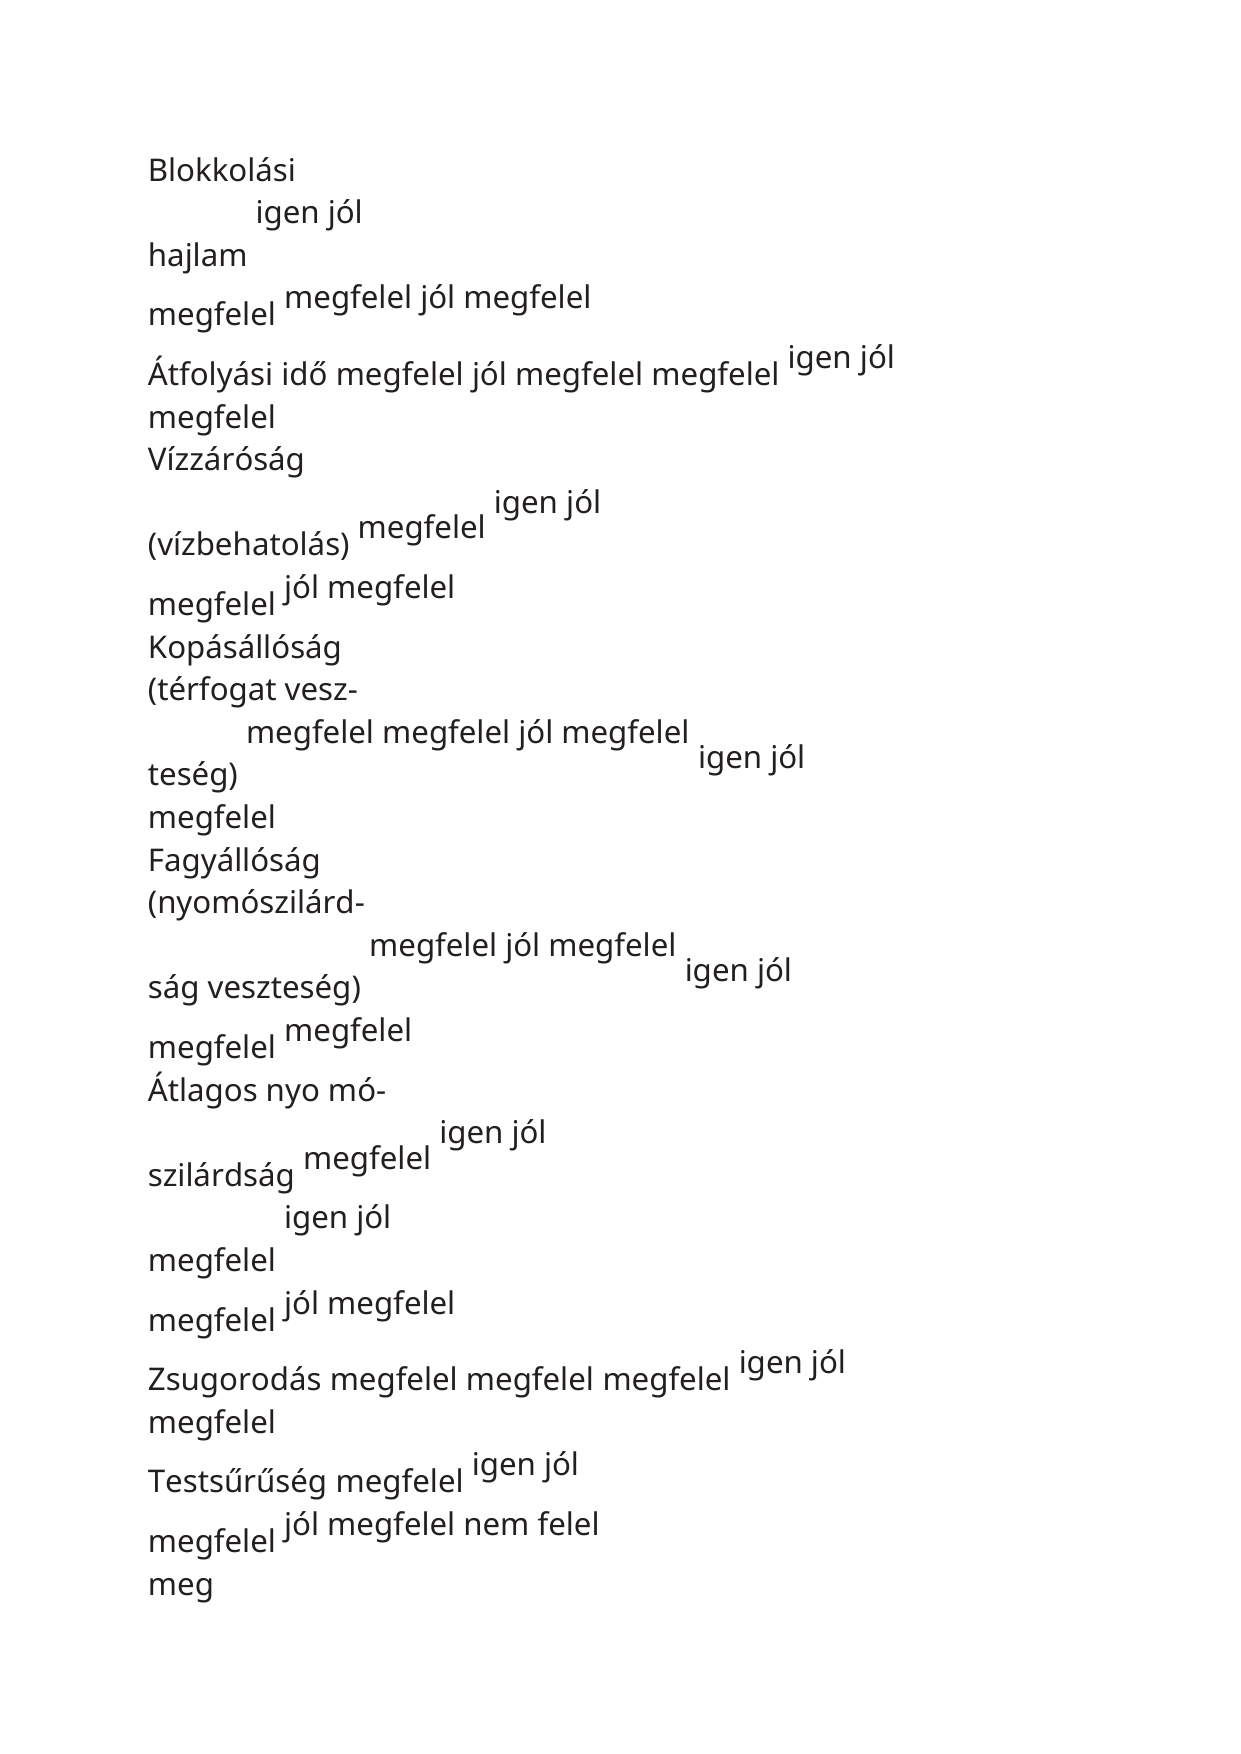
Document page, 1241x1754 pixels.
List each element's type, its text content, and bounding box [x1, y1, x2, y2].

text megfelel jól megfelel [148, 565, 1093, 624]
text megfelel jól megfelel nem felel [148, 1502, 1093, 1562]
text hajlam igen jól [148, 190, 1093, 275]
text (térfogat vesz- [148, 667, 1093, 710]
text (vízbehatolás) megfelel igen jól [148, 480, 1093, 565]
text teség) megfelel megfelel jól megfelel igen jól [148, 710, 1093, 795]
text megfelel [148, 394, 1093, 437]
text Vízzáróság [148, 437, 1093, 480]
text megfelel jól megfelel [148, 1281, 1093, 1340]
text megfelel megfelel [148, 1008, 1093, 1068]
text Átfolyási idő megfelel jól megfelel megfelel igen jól [148, 335, 1093, 394]
text Testsűrűség megfelel igen jól [148, 1442, 1093, 1502]
text (nyomószilárd- [148, 880, 1093, 923]
text ság veszteség) megfelel jól megfelel igen jól [148, 923, 1093, 1008]
text Zsugorodás megfelel megfelel megfelel igen jól [148, 1340, 1093, 1400]
text meg [148, 1562, 1093, 1604]
text megfelel [148, 1400, 1093, 1442]
text megfelel [148, 795, 1093, 838]
text megfelel igen jól [148, 1195, 1093, 1281]
text Fagyállóság [148, 838, 1093, 880]
text Átlagos nyo mó- [148, 1068, 1093, 1110]
text Blokkolási [148, 148, 1093, 190]
text Kopásállóság [148, 624, 1093, 667]
text szilárdság megfelel igen jól [148, 1110, 1093, 1195]
text megfelel megfelel jól megfelel [148, 275, 1093, 335]
